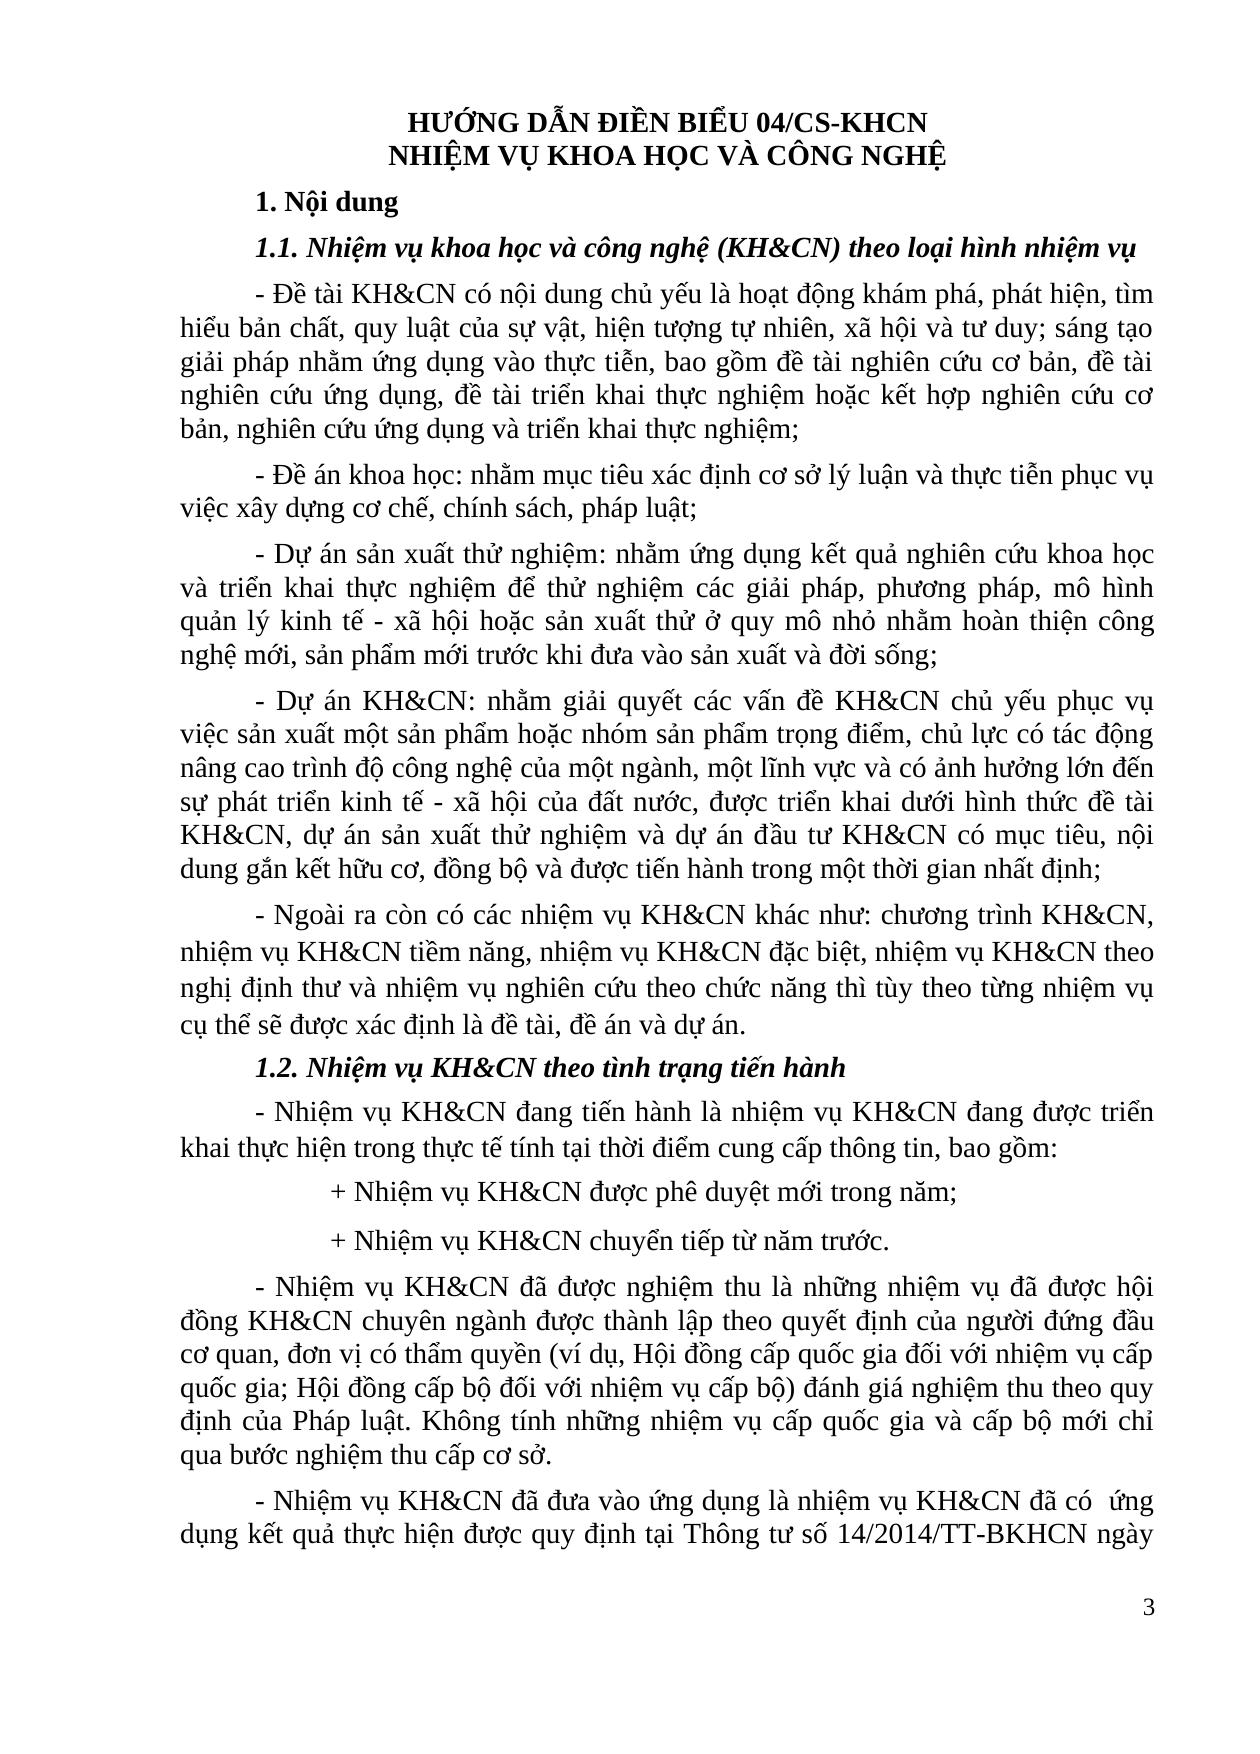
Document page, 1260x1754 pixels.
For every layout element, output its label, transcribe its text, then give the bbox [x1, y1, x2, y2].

text - Nhiệm vụ KH&CN đang tiến hành là nhiệm vụ KH&CN đang được triển khai thực hiện trong thực tế tính tại thời điểm cung cấp thông tin, bao gồm: [180, 1094, 1155, 1164]
text + Nhiệm vụ KH&CN được phê duyệt mới trong năm; [180, 1174, 1155, 1207]
text 1.1. Nhiệm vụ khoa học và công nghệ (KH&CN) theo loại hình nhiệm vụ [180, 231, 1155, 264]
text - Đề tài KH&CN có nội dung chủ yếu là hoạt động khám phá, phát hiện, tìm hiểu bản chất, quy luật của sự vật, hiện tượng tự nhiên, xã hội và tư duy; sáng tạo giải pháp nhằm ứng dụng vào thực tiễn, bao gồm đề tài nghiên cứu cơ bản, đề tài nghiên cứu ứng dụng, đề tài triển khai thực nghiệm hoặc kết hợp nghiên cứu cơ bản, nghiên cứu ứng dụng và triển khai thực nghiệm; [180, 277, 1155, 444]
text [180, 1483, 1155, 1550]
text HƯỚNG DẪN ĐIỀN BIỂU 04/CS-KHCN NHIỆM VỤ KHOA HỌC VÀ CÔNG NGHỆ [180, 105, 1155, 172]
text + Nhiệm vụ KH&CN chuyển tiếp từ năm trước. [180, 1223, 1155, 1257]
text - Dự án sản xuất thử nghiệm: nhằm ứng dụng kết quả nghiên cứu khoa học và triển khai thực nghiệm để thử nghiệm các giải pháp, phương pháp, mô hình quản lý kinh tế - xã hội hoặc sản xuất thử ở quy mô nhỏ nhằm hoàn thiện công nghệ mới, sản phẩm mới trước khi đưa vào sản xuất và đời sống; [180, 536, 1155, 671]
text - Ngoài ra còn có các nhiệm vụ KH&CN khác như: chương trình KH&CN, nhiệm vụ KH&CN tiềm năng, nhiệm vụ KH&CN đặc biệt, nhiệm vụ KH&CN theo nghị định thư và nhiệm vụ nghiên cứu theo chức năng thì tùy theo từng nhiệm vụ cụ thể sẽ được xác định là đề tài, đề án và dự án. [180, 897, 1155, 1041]
text - Đề án khoa học: nhằm mục tiêu xác định cơ sở lý luận và thực tiễn phục vụ việc xây dựng cơ chế, chính sách, pháp luật; [180, 457, 1155, 524]
text - Nhiệm vụ KH&CN đã được nghiệm thu là những nhiệm vụ đã được hội đồng KH&CN chuyên ngành được thành lập theo quyết định của người đứng đầu cơ quan, đơn vị có thẩm quyền (ví dụ, Hội đồng cấp quốc gia đối với nhiệm vụ cấp quốc gia; Hội đồng cấp bộ đối với nhiệm vụ cấp bộ) đánh giá nghiệm thu theo quy định của Pháp luật. Không tính những nhiệm vụ cấp quốc gia và cấp bộ mới chỉ qua bước nghiệm thu cấp cơ sở. [180, 1269, 1155, 1470]
text - Dự án KH&CN: nhằm giải quyết các vấn đề KH&CN chủ yếu phục vụ việc sản xuất một sản phẩm hoặc nhóm sản phẩm trọng điểm, chủ lực có tác động nâng cao trình độ công nghệ của một ngành, một lĩnh vực và có ảnh hưởng lớn đến sự phát triển kinh tế - xã hội của đất nước, được triển khai dưới hình thức đề tài KH&CN, dự án sản xuất thử nghiệm và dự án đầu tư KH&CN có mục tiêu, nội dung gắn kết hữu cơ, đồng bộ và được tiến hành trong một thời gian nhất định; [180, 683, 1155, 884]
text 1.2. Nhiệm vụ KH&CN theo tình trạng tiến hành [180, 1051, 1155, 1084]
text 1. Nội dung [180, 184, 1155, 218]
